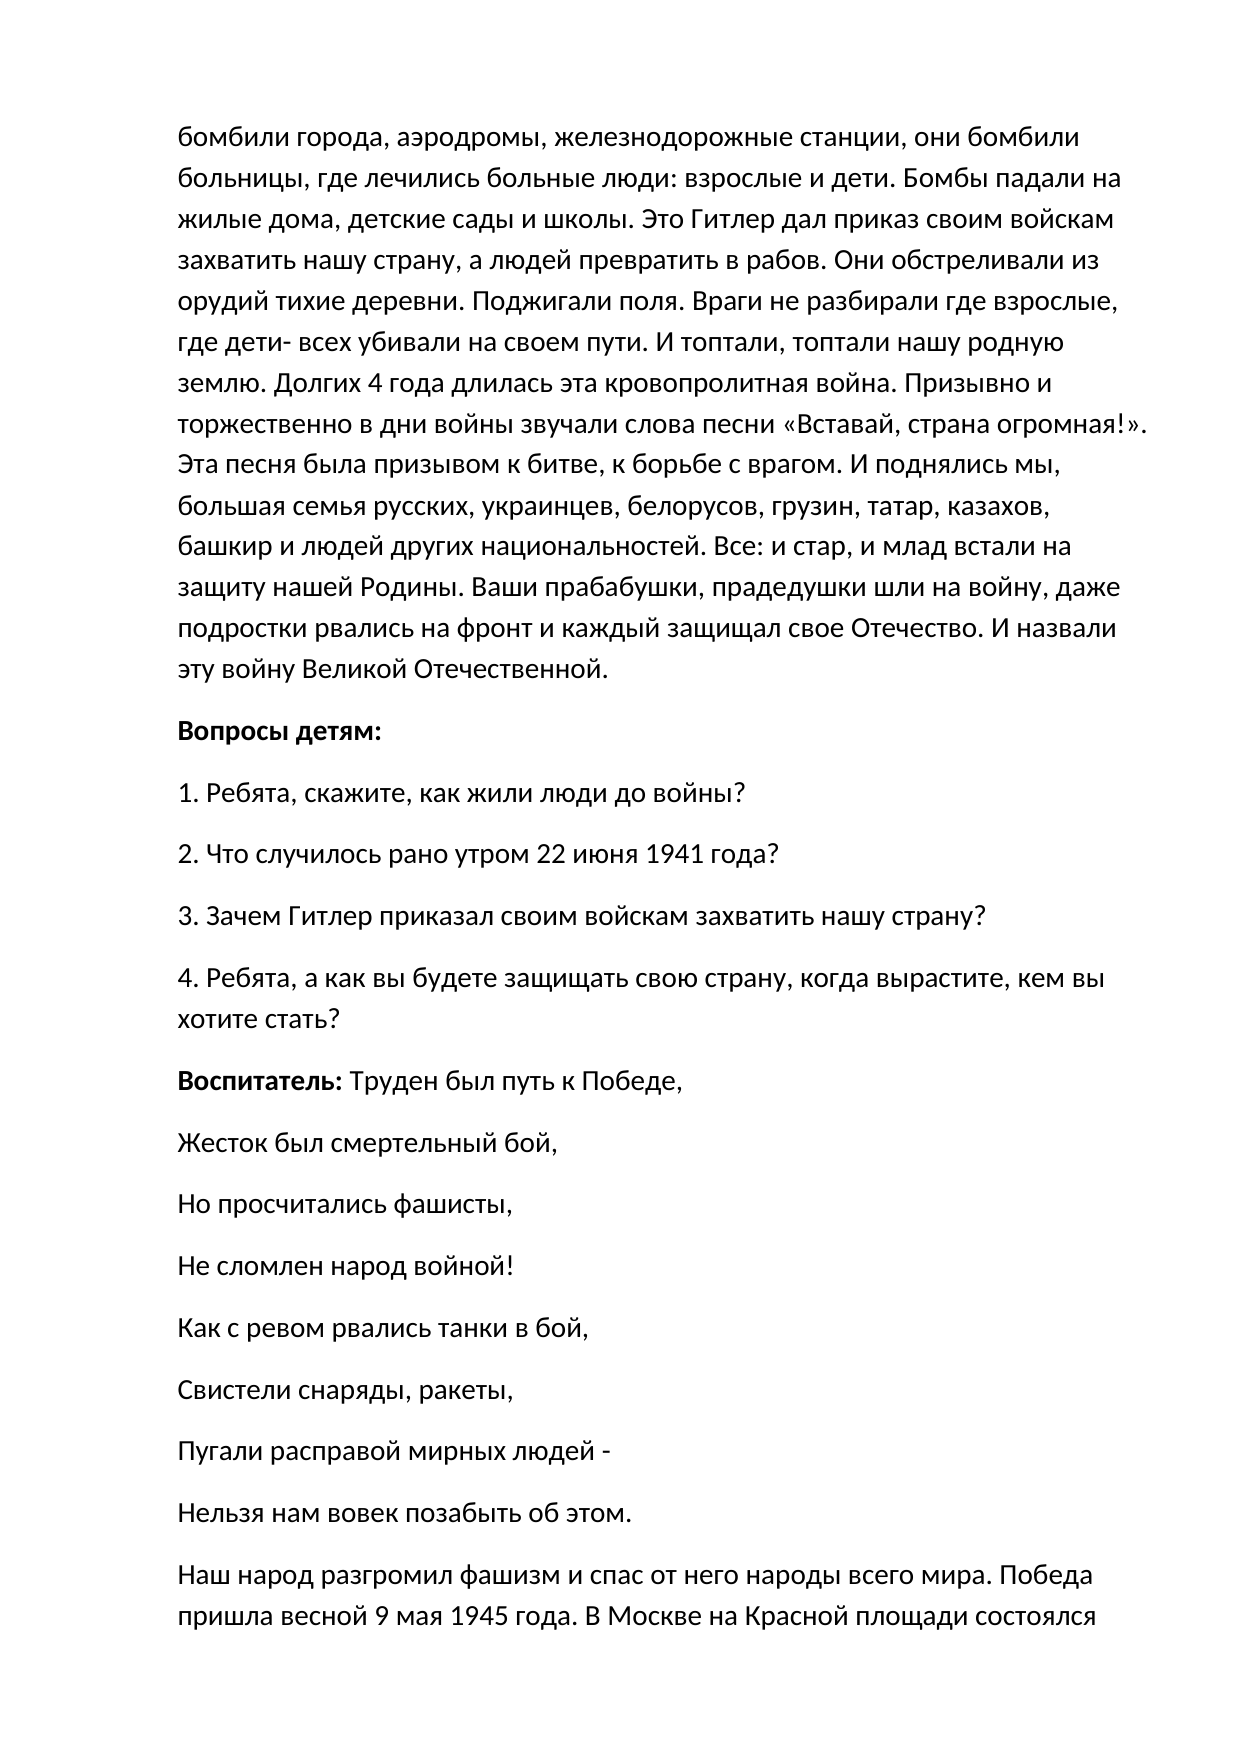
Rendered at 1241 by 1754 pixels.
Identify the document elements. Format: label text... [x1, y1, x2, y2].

text Свистели снаряды, ракеты, [177, 1371, 1152, 1406]
text 2. Что случилось рано утром 22 июня 1941 года? [177, 836, 1152, 871]
text 3. Зачем Гитлер приказал своим войскам захватить нашу страну? [177, 897, 1152, 933]
text Пугали расправой мирных людей - [177, 1432, 1152, 1468]
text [177, 1556, 1152, 1633]
text Как с ревом рвались танки в бой, [177, 1309, 1152, 1344]
text Воспитатель: Труден был путь к Победе, [177, 1062, 1152, 1097]
text Нельзя нам вовек позабыть об этом. [177, 1494, 1152, 1530]
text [177, 118, 1152, 686]
text Но просчитались фашисты, [177, 1185, 1152, 1221]
text Жесток был смертельный бой, [177, 1124, 1152, 1159]
text Не сломлен народ войной! [177, 1247, 1152, 1283]
text Вопросы детям: [177, 712, 1152, 748]
text 1. Ребята, скажите, как жили люди до войны? [177, 774, 1152, 809]
text 4. Ребята, а как вы будете защищать свою страну, когда вырастите, кем вы хотите стать? [177, 959, 1152, 1036]
